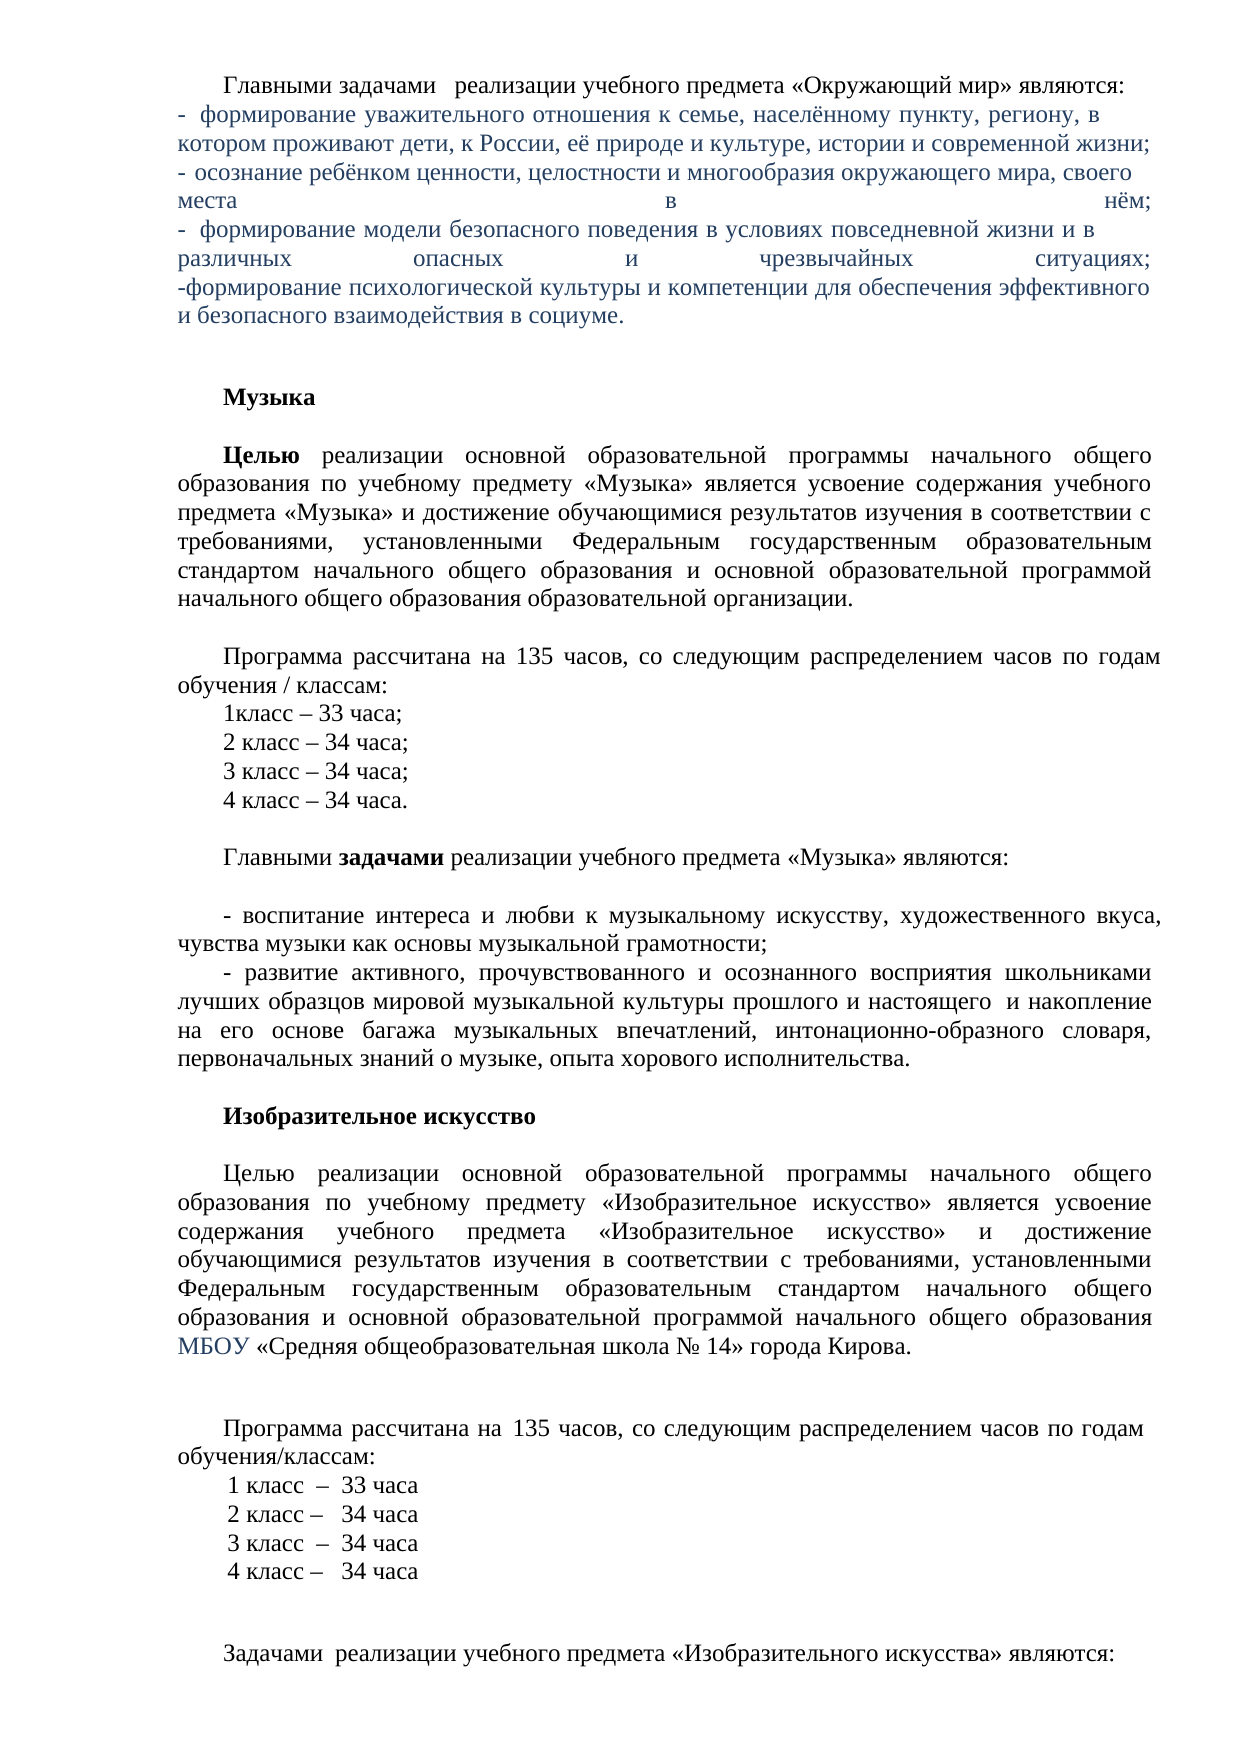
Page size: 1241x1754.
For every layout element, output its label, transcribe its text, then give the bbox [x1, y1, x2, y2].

text Задачами реализации учебного предмета «Изобразительного искусства» являются: [223, 1638, 1178, 1667]
subtitle Музыка [223, 382, 1178, 411]
text -формирование психологической культуры и компетенции для обеспечения эффективного и безопасного взаимодействия в социуме. [177, 272, 1161, 329]
list развитие активного, прочувствованного и осознанного восприятия школьниками лучших образцов мировой музыкальной культуры прошлого и настоящего и накопление на его основе багажа музыкальных впечатлений, интонационно-образного словаря, первоначальных знаний о музыке, опыта хорового исполнительства. [177, 957, 1152, 1072]
list класс – 34 часа. [223, 785, 1178, 813]
list класс – 34 часа [227, 1528, 1178, 1556]
text 1класс – 33 часа; 2 класс – 34 часа; [223, 698, 412, 756]
text Целью реализации основной образовательной программы начального общего образования по учебному предмету «Музыка» является усвоение содержания учебного предмета «Музыка» и достижение обучающимися результатов изучения в соответствии с требованиями, установленными Федеральным государственным образовательным стандартом начального общего образования и основной образовательной программой начального общего образования образовательной организации. [177, 440, 1152, 612]
text Программа рассчитана на 135 часов, со следующим распределением часов по годам обучения / классам: [177, 641, 1178, 698]
text Главными задачами реализации учебного предмета «Окружающий мир» являются: [223, 70, 1178, 99]
list осознание ребёнком ценности, целостности и многообразия окружающего мира, своего места в нём; [177, 157, 1152, 214]
subtitle Изобразительное искусство [223, 1101, 1178, 1130]
list формирование уважительного отношения к семье, населённому пункту, региону, в котором проживают дети, к России, её природе и культуре, истории и современной жизни; [177, 99, 1152, 157]
list формирование модели безопасного поведения в условиях повседневной жизни и в различных опасных и чрезвычайных ситуациях; [177, 214, 1152, 272]
text Главными задачами реализации учебного предмета «Музыка» являются: [223, 842, 1178, 871]
text Целью реализации основной образовательной программы начального общего образования по учебному предмету «Изобразительное искусство» является усвоение содержания учебного предмета «Изобразительное искусство» и достижение обучающимися результатов изучения в соответствии с требованиями, установленными Федеральным государственным образовательным стандартом начального общего образования и основной образовательной программой начального общего образования МБОУ «Средняя общеобразовательная школа № 14» города Кирова. [177, 1158, 1152, 1359]
list класс – 34 часа [227, 1556, 1178, 1585]
text Программа рассчитана на 135 часов, со следующим распределением часов по годам обучения/классам: [177, 1413, 1178, 1470]
list класс – 34 часа; [223, 756, 1178, 785]
list воспитание интереса и любви к музыкальному искусству, художественного вкуса, чувства музыки как основы музыкальной грамотности; [177, 900, 1162, 957]
list класс – 33 часа [227, 1470, 1178, 1499]
list класс – 34 часа [227, 1499, 1178, 1528]
